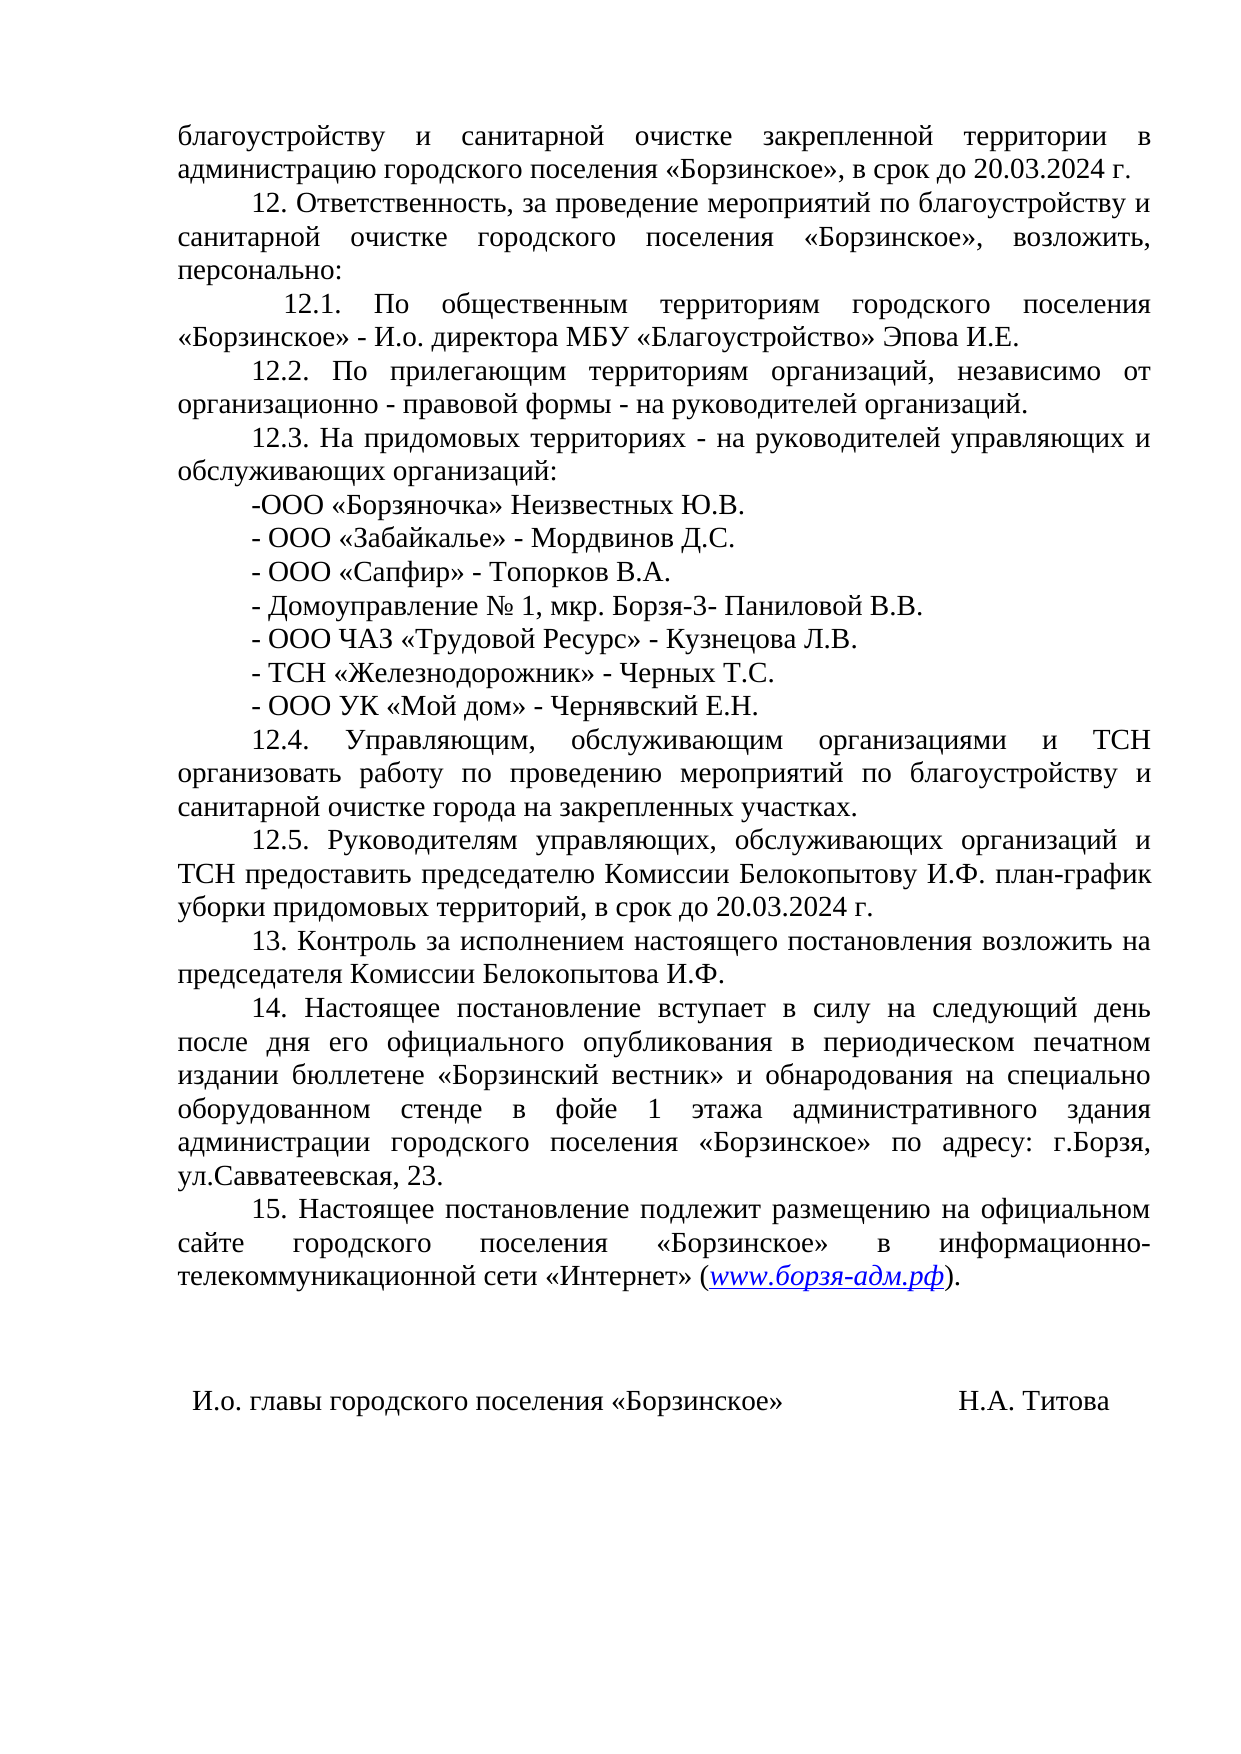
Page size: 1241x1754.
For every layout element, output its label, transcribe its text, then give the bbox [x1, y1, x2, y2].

text 12.2. По прилегающим территориям организаций, независимо от организационно - правовой формы - на руководителей организаций. [177, 353, 1152, 420]
text 12.1. По общественным территориям городского поселения «Борзинское» - И.о. директора МБУ «Благоустройство» Эпова И.Е. [177, 286, 1152, 353]
text - ТСН «Железнодорожник» - Черных Т.С. [177, 655, 1152, 688]
text - ООО ЧАЗ «Трудовой Ресурс» - Кузнецова Л.В. [177, 621, 1152, 655]
text 12.4. Управляющим, обслуживающим организациями и ТСН организовать работу по проведению мероприятий по благоустройству и санитарной очистке города на закрепленных участках. [177, 722, 1152, 822]
text - ООО УК «Мой дом» - Чернявский Е.Н. [177, 688, 1152, 722]
text - ООО «Сапфир» - Топорков В.А. [177, 554, 1152, 588]
text 13. Контроль за исполнением настоящего постановления возложить на председателя Комиссии Белокопытова И.Ф. [177, 923, 1152, 990]
text 14. Настоящее постановление вступает в силу на следующий день после дня его официального опубликования в периодическом печатном издании бюллетене «Борзинский вестник» и обнародования на специально оборудованном стенде в фойе 1 этажа административного здания администрации городского поселения «Борзинское» по адресу: г.Борзя, ул.Савватеевская, 23. [177, 990, 1152, 1191]
text -ООО «Борзяночка» Неизвестных Ю.В. [177, 487, 1152, 521]
text 15. Настоящее постановление подлежит размещению на официальном сайте городского поселения «Борзинское» в информационно-телекоммуникационной сети «Интернет» (www.борзя-адм.рф). [177, 1191, 1152, 1292]
text 12.5. Руководителям управляющих, обслуживающих организаций и ТСН предоставить председателю Комиссии Белокопытову И.Ф. план-график уборки придомовых территорий, в срок до 20.03.2024 г. [177, 822, 1152, 923]
text - Домоуправление № 1, мкр. Борзя-3- Паниловой В.В. [177, 588, 1152, 621]
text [177, 118, 1152, 185]
text И.о. главы городского поселения «Борзинское» Н.А. Титова [177, 1383, 1152, 1417]
text - ООО «Забайкалье» - Мордвинов Д.С. [177, 521, 1152, 554]
text 12. Ответственность, за проведение мероприятий по благоустройству и санитарной очистке городского поселения «Борзинское», возложить, персонально: [177, 185, 1152, 286]
text 12.3. На придомовых территориях - на руководителей управляющих и обслуживающих организаций: [177, 420, 1152, 487]
